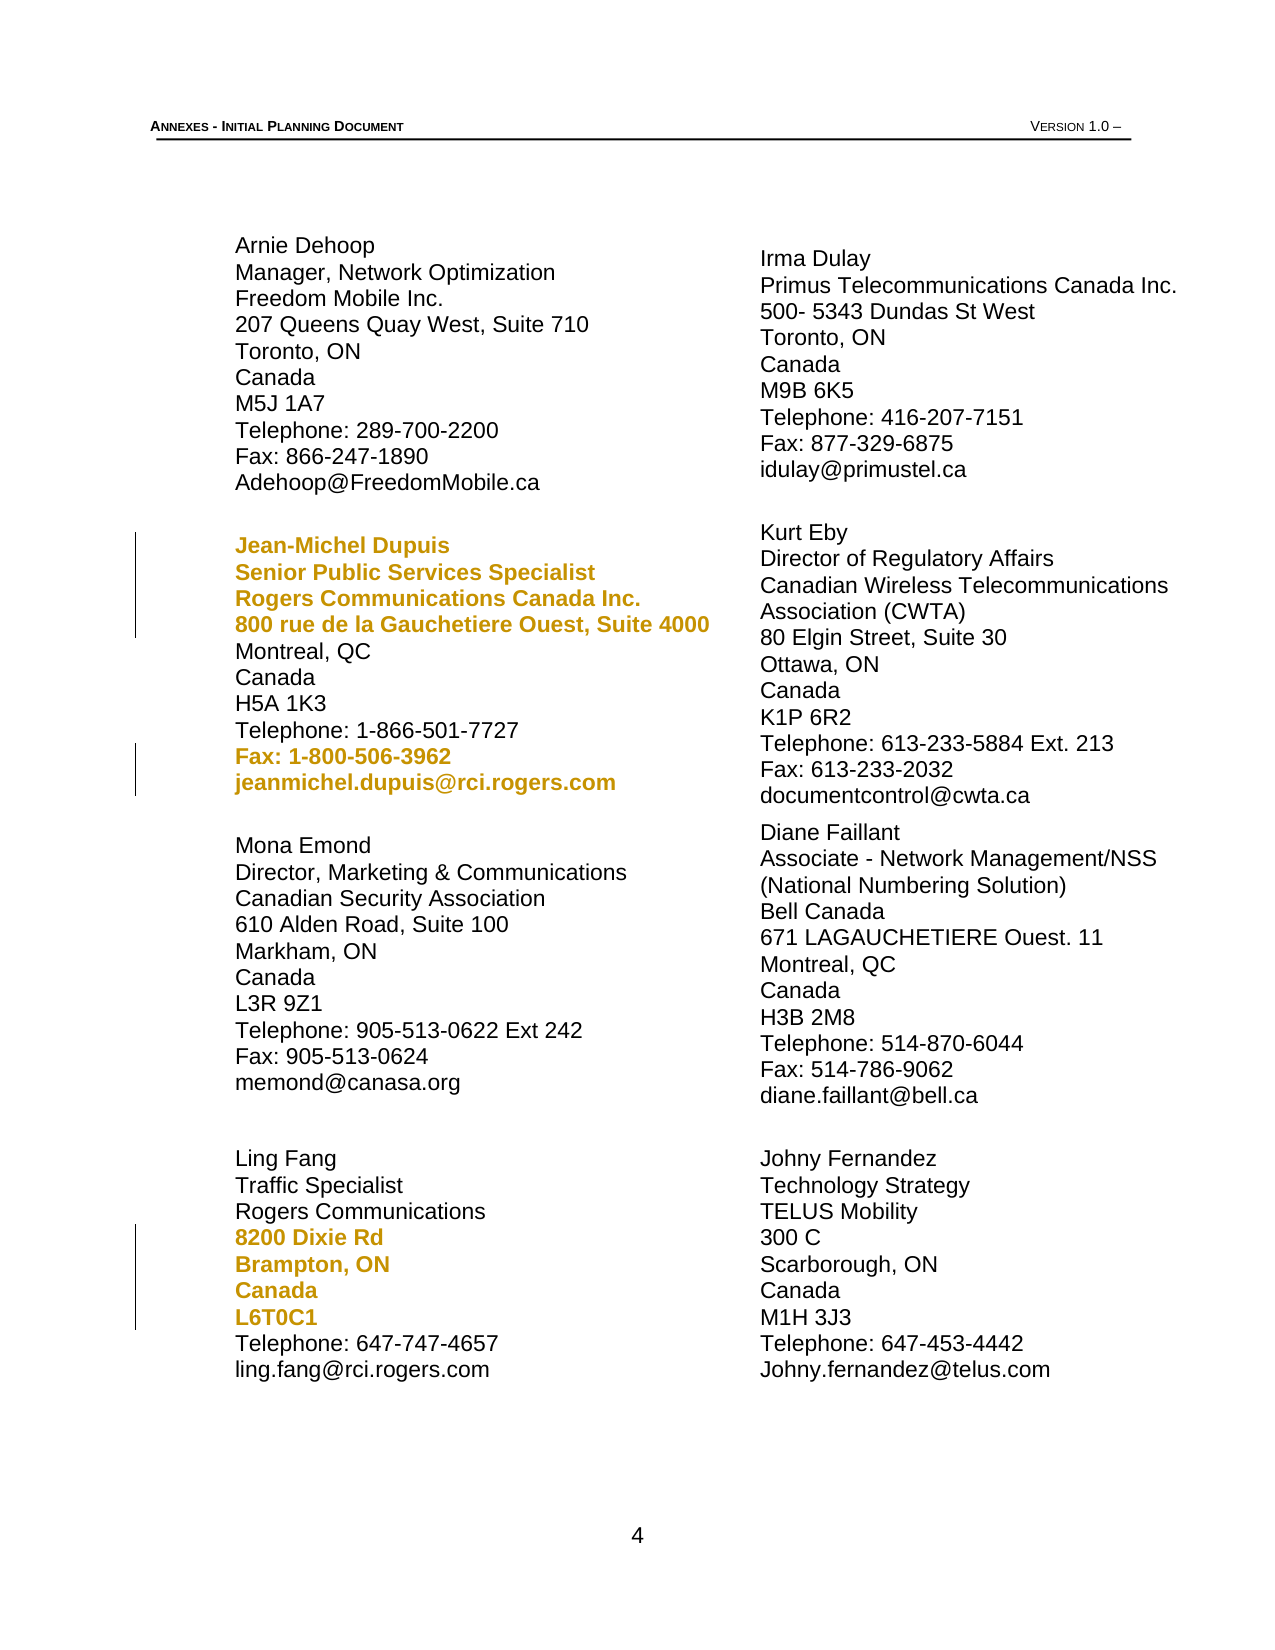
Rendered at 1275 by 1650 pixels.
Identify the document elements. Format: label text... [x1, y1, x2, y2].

table_cell Arnie Dehoop Manager, Network Optimization Freedom Mobile Inc. 207 Queens Quay West, Suite 710 Toronto, ON Canada M5J 1A7 Telephone: 289-700-2200 Fax: 866-247-1890 Adehoop@FreedomMobile.ca [217, 214, 742, 514]
table_cell Johny Fernandez Technology Strategy TELUS Mobility 300 C Scarborough, ON Canada M1H 3J3 Telephone: 647-453-4442 Johny.fernandez@telus.com [742, 1114, 1267, 1414]
table_cell Mona Emond Director, Marketing & Communications Canadian Security Association 610 Alden Road, Suite 100 Markham, ON Canada L3R 9Z1 Telephone: 905-513-0622 Ext 242 Fax: 905-513-0624 memond@canasa.org [217, 814, 742, 1114]
table_cell Irma Dulay Primus Telecommunications Canada Inc. 500- 5343 Dundas St West Toronto, ON Canada M9B 6K5 Telephone: 416-207-7151 Fax: 877-329-6875 idulay@primustel.ca [742, 214, 1267, 514]
table_cell Jean-Michel Dupuis Senior Public Services Specialist Rogers Communications Canada Inc. 800 rue de la Gauchetiere Ouest, Suite 4000 Montreal, QC Canada H5A 1K3 Telephone: 1-866-501-7727 Fax: 1-800-506-3962 jeanmichel.dupuis@rci.rogers.com [217, 514, 742, 814]
table_cell Kurt Eby Director of Regulatory Affairs Canadian Wireless Telecommunications Association (CWTA) 80 Elgin Street, Suite 30 Ottawa, ON Canada K1P 6R2 Telephone: 613-233-5884 Ext. 213 Fax: 613-233-2032 documentcontrol@cwta.ca [742, 514, 1267, 814]
table_cell Diane Faillant Associate - Network Management/NSS (National Numbering Solution) Bell Canada 671 LAGAUCHETIERE Ouest. 11 Montreal, QC Canada H3B 2M8 Telephone: 514-870-6044 Fax: 514-786-9062 diane.faillant@bell.ca [742, 814, 1267, 1114]
table_cell Ling Fang Traffic Specialist Rogers Communications 8200 Dixie Rd Brampton, ON Canada L6T0C1 Telephone: 647-747-4657 ling.fang@rci.rogers.com [217, 1114, 742, 1414]
